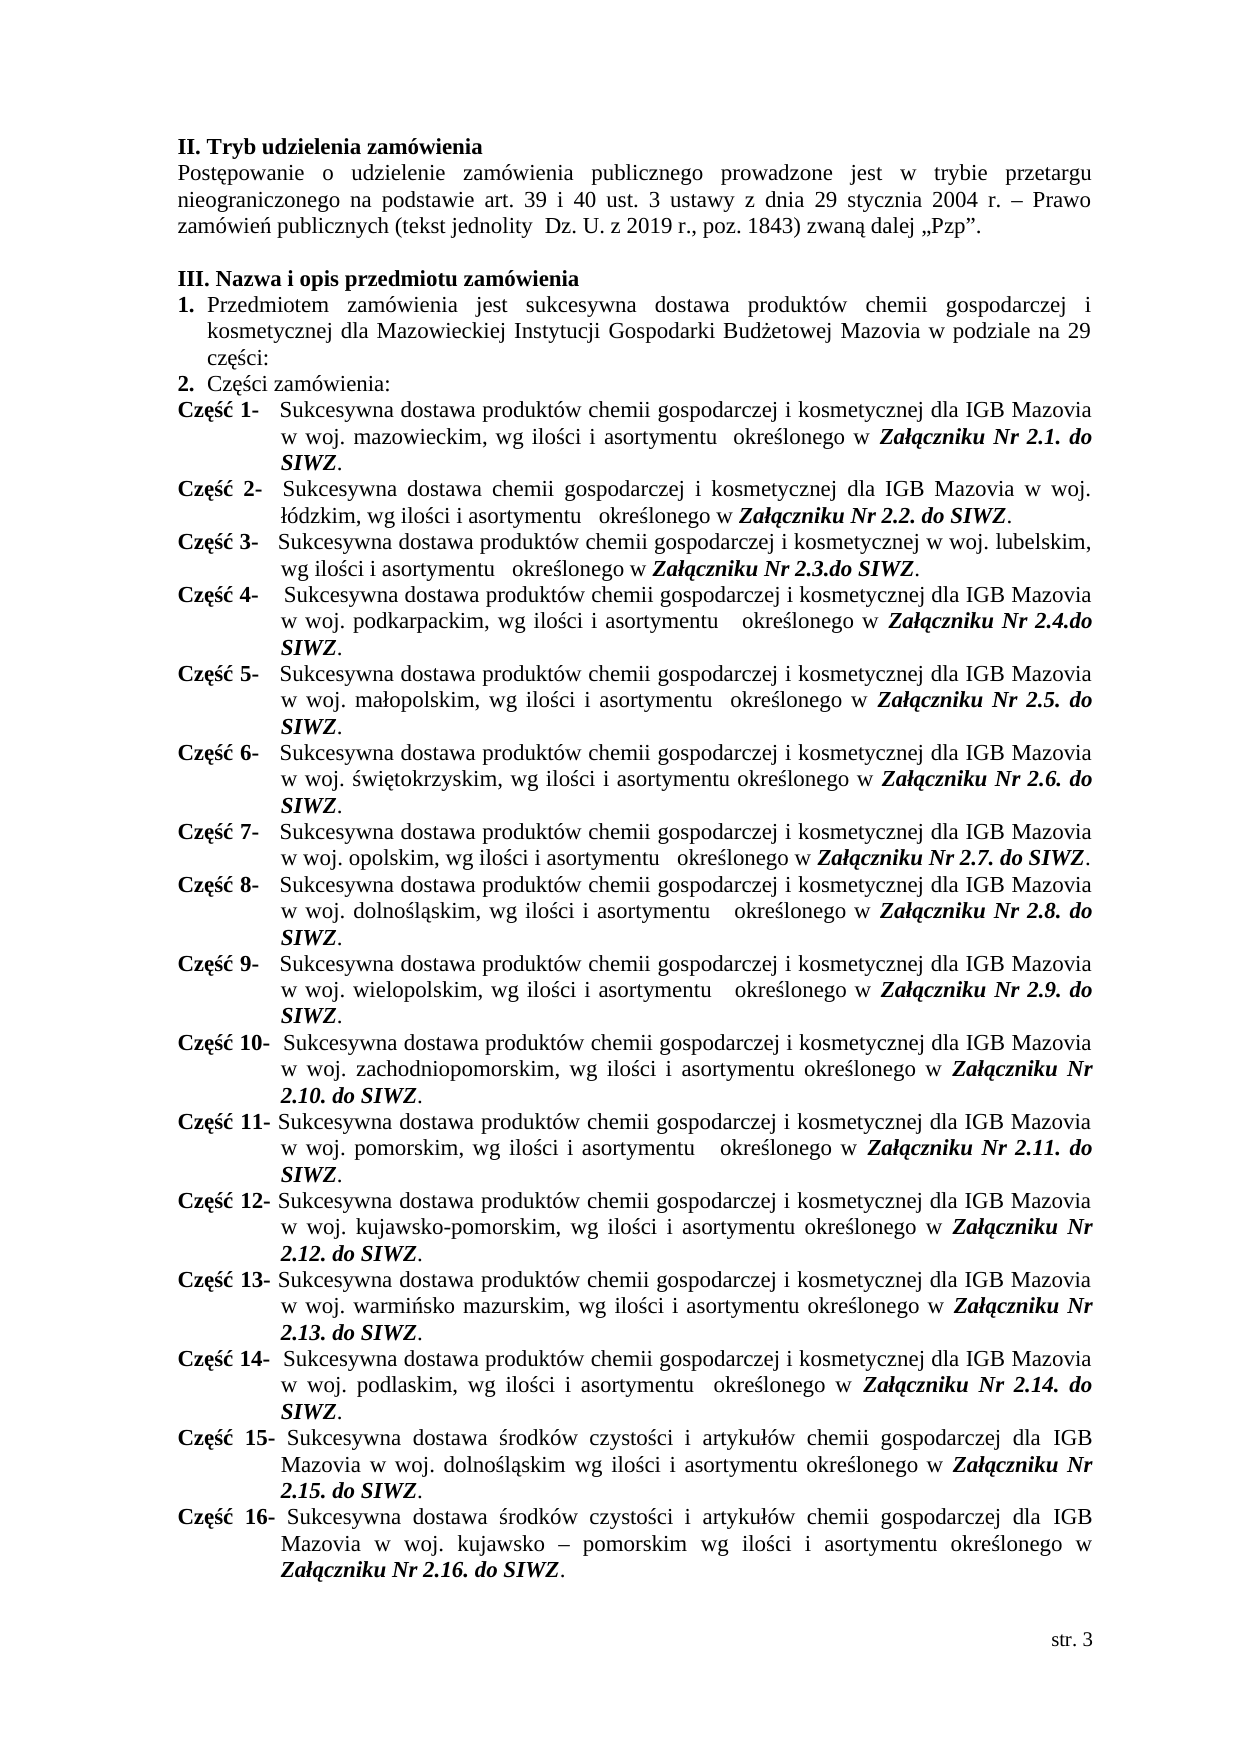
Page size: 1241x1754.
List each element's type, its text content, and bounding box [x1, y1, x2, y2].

list Przedmiotem zamówienia jest sukcesywna dostawa produktów chemii gospodarczej i kosmetycznej dla Mazowieckiej Instytucji Gospodarki Budżetowej Mazovia w podziale na 29 części: [177, 291, 1093, 370]
text Część 7- Sukcesywna dostawa produktów chemii gospodarczej i kosmetycznej dla IGB Mazovia w woj. opolskim, wg ilości i asortymentu określonego w Załączniku Nr 2.7. do SIWZ. [177, 818, 1093, 871]
text Część 16- Sukcesywna dostawa środków czystości i artykułów chemii gospodarczej dla IGB Mazovia w woj. kujawsko – pomorskim wg ilości i asortymentu określonego w Załączniku Nr 2.16. do SIWZ. [177, 1503, 1093, 1582]
text Postępowanie o udzielenie zamówienia publicznego prowadzone jest w trybie przetargu nieograniczonego na podstawie art. 39 i 40 ust. 3 ustawy z dnia 29 stycznia 2004 r. – Prawo zamówień publicznych (tekst jednolity Dz. U. z 2019 r., poz. 1843) zwaną dalej „Pzp”. [177, 159, 1093, 238]
text Część 15- Sukcesywna dostawa środków czystości i artykułów chemii gospodarczej dla IGB Mazovia w woj. dolnośląskim wg ilości i asortymentu określonego w Załączniku Nr 2.15. do SIWZ. [177, 1424, 1093, 1503]
text Część 6- Sukcesywna dostawa produktów chemii gospodarczej i kosmetycznej dla IGB Mazovia w woj. świętokrzyskim, wg ilości i asortymentu określonego w Załączniku Nr 2.6. do SIWZ. [177, 739, 1093, 818]
text Część 8- Sukcesywna dostawa produktów chemii gospodarczej i kosmetycznej dla IGB Mazovia w woj. dolnośląskim, wg ilości i asortymentu określonego w Załączniku Nr 2.8. do SIWZ. [177, 871, 1093, 950]
text Część 14- Sukcesywna dostawa produktów chemii gospodarczej i kosmetycznej dla IGB Mazovia w woj. podlaskim, wg ilości i asortymentu określonego w Załączniku Nr 2.14. do SIWZ. [177, 1345, 1093, 1424]
text III. Nazwa i opis przedmiotu zamówienia [177, 265, 1093, 291]
text II. Tryb udzielenia zamówienia [177, 133, 1093, 159]
list Części zamówienia: [177, 370, 1093, 396]
text Część 12- Sukcesywna dostawa produktów chemii gospodarczej i kosmetycznej dla IGB Mazovia w woj. kujawsko-pomorskim, wg ilości i asortymentu określonego w Załączniku Nr 2.12. do SIWZ. [177, 1187, 1093, 1266]
text Część 13- Sukcesywna dostawa produktów chemii gospodarczej i kosmetycznej dla IGB Mazovia w woj. warmińsko mazurskim, wg ilości i asortymentu określonego w Załączniku Nr 2.13. do SIWZ. [177, 1266, 1093, 1345]
text Część 1- Sukcesywna dostawa produktów chemii gospodarczej i kosmetycznej dla IGB Mazovia w woj. mazowieckim, wg ilości i asortymentu określonego w Załączniku Nr 2.1. do SIWZ. [177, 396, 1093, 476]
text Część 5- Sukcesywna dostawa produktów chemii gospodarczej i kosmetycznej dla IGB Mazovia w woj. małopolskim, wg ilości i asortymentu określonego w Załączniku Nr 2.5. do SIWZ. [177, 660, 1093, 739]
text Część 3- Sukcesywna dostawa produktów chemii gospodarczej i kosmetycznej w woj. lubelskim, wg ilości i asortymentu określonego w Załączniku Nr 2.3.do SIWZ. [177, 528, 1093, 581]
text Część 9- Sukcesywna dostawa produktów chemii gospodarczej i kosmetycznej dla IGB Mazovia w woj. wielopolskim, wg ilości i asortymentu określonego w Załączniku Nr 2.9. do SIWZ. [177, 950, 1093, 1029]
text Część 11- Sukcesywna dostawa produktów chemii gospodarczej i kosmetycznej dla IGB Mazovia w woj. pomorskim, wg ilości i asortymentu określonego w Załączniku Nr 2.11. do SIWZ. [177, 1108, 1093, 1187]
text Część 10- Sukcesywna dostawa produktów chemii gospodarczej i kosmetycznej dla IGB Mazovia w woj. zachodniopomorskim, wg ilości i asortymentu określonego w Załączniku Nr 2.10. do SIWZ. [177, 1029, 1093, 1108]
text Część 2- Sukcesywna dostawa chemii gospodarczej i kosmetycznej dla IGB Mazovia w woj. łódzkim, wg ilości i asortymentu określonego w Załączniku Nr 2.2. do SIWZ. [177, 476, 1093, 528]
text Część 4- Sukcesywna dostawa produktów chemii gospodarczej i kosmetycznej dla IGB Mazovia w woj. podkarpackim, wg ilości i asortymentu określonego w Załączniku Nr 2.4.do SIWZ. [177, 581, 1093, 660]
